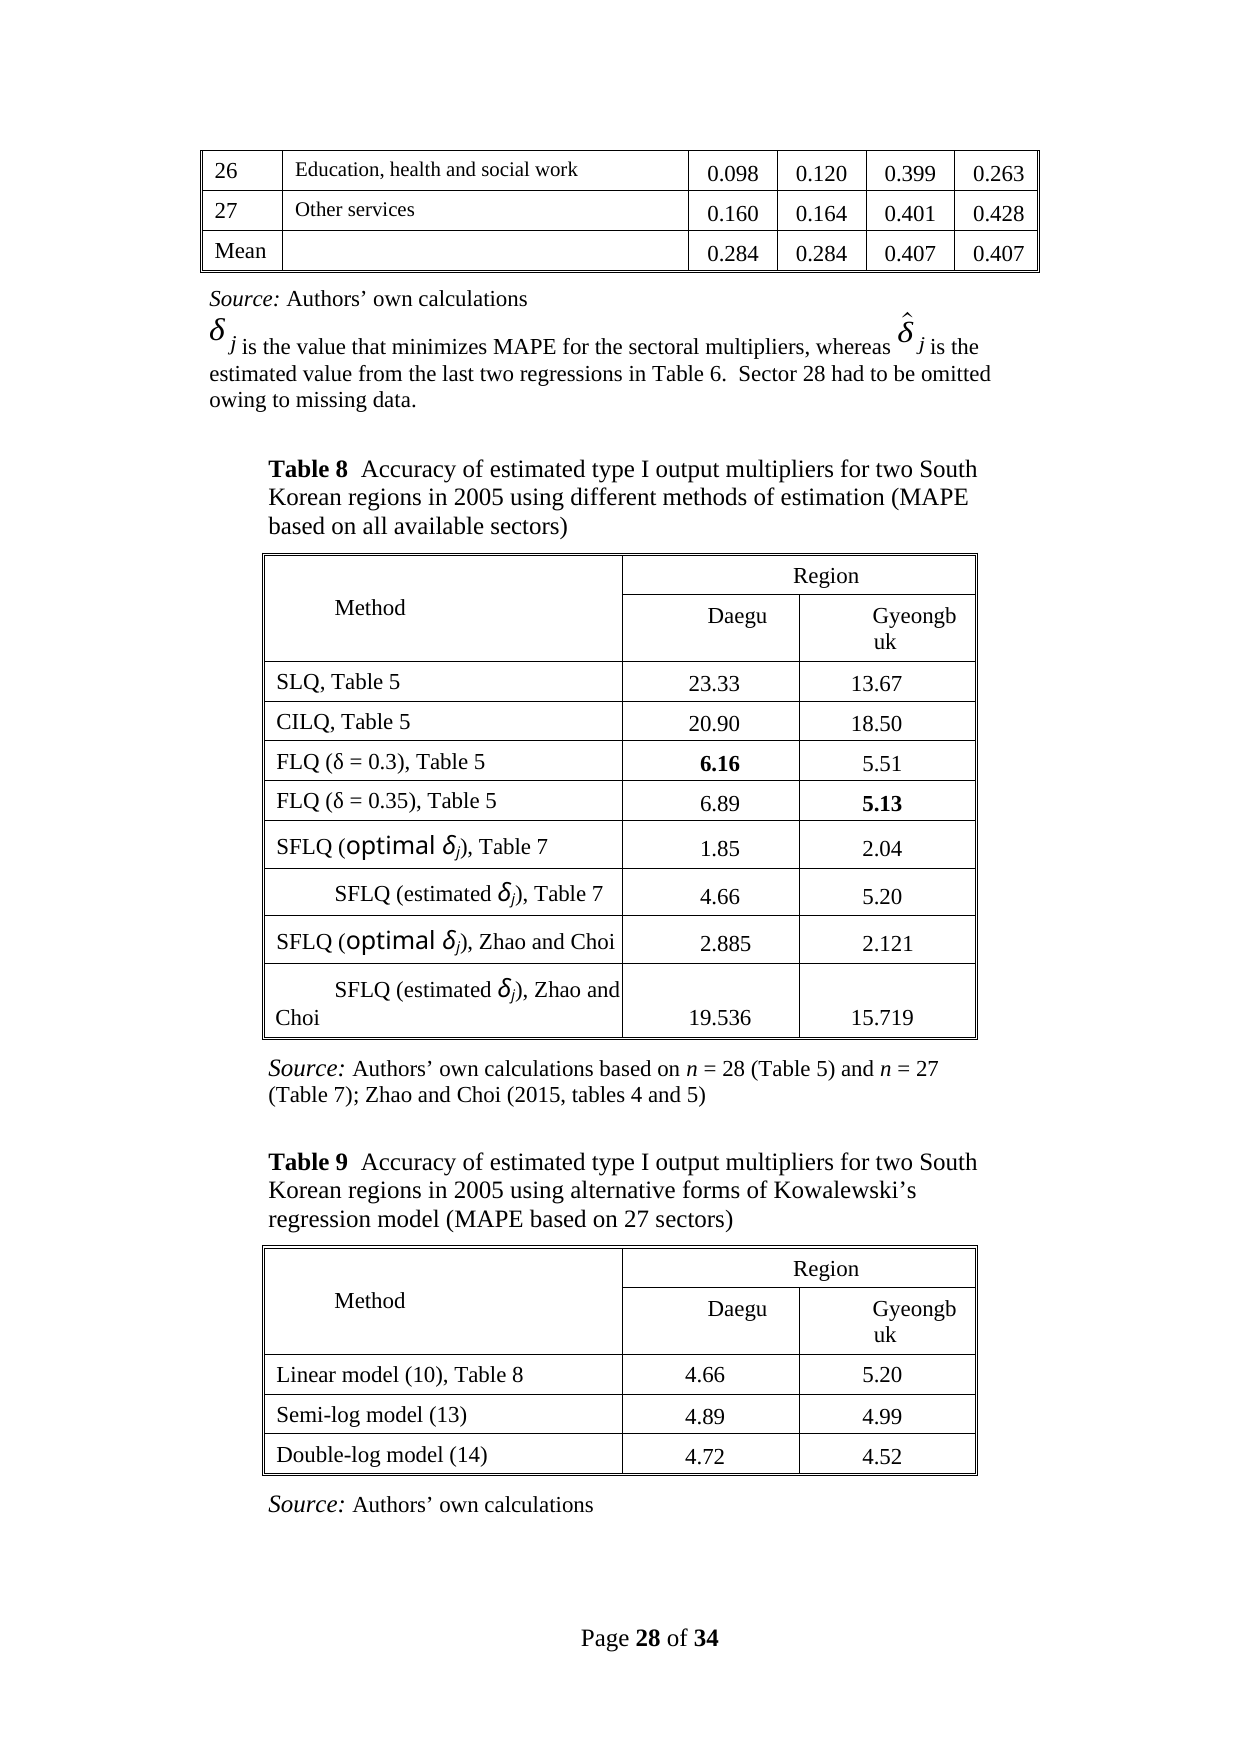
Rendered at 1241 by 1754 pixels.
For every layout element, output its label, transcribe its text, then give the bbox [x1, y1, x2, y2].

table_header Method [265, 1249, 622, 1353]
table_cell 20.90 [623, 702, 799, 740]
table_cell 5.51 [800, 741, 975, 780]
table_cell 5.20 [800, 1355, 975, 1393]
table_cell 0.407 [955, 231, 1037, 270]
table_cell Mean [203, 231, 282, 270]
text Source: Authors’ own calculations [268, 1489, 992, 1518]
table_cell 0.399 [867, 151, 954, 190]
table_cell Linear model (10), Table 8 [265, 1355, 622, 1393]
table_header Region [623, 556, 975, 594]
table_cell FLQ (δ = 0.3), Table 5 [265, 741, 622, 780]
table_cell 0.428 [955, 191, 1037, 230]
table_cell 0.098 [689, 151, 777, 190]
table_cell 4.99 [800, 1395, 975, 1433]
table_cell 13.67 [800, 662, 975, 701]
text Source: Authors’ own calculations [209, 285, 1036, 312]
table_cell 0.284 [778, 231, 866, 270]
table_cell 5.13 [800, 781, 975, 820]
table_cell 4.52 [800, 1434, 975, 1473]
table_cell 0.284 [689, 231, 777, 270]
table_cell 18.50 [800, 702, 975, 740]
table_cell SFLQ (estimated δj), Table 7 [265, 869, 622, 915]
table_cell 0.407 [867, 231, 954, 270]
text Source: Authors’ own calculations based on n = 28 (Table 5) and n = 27 (Table 7); Zhao and Choi (2015, tables 4 and 5) [268, 1053, 992, 1108]
table_cell CILQ, Table 5 [265, 702, 622, 740]
table_cell 4.89 [623, 1395, 799, 1433]
table_header Method [265, 556, 622, 661]
table_header Region [623, 1249, 975, 1287]
text Table 8 Accuracy of estimated type I output multipliers for two South Korean regions in 2005 using different methods of estimation (MAPE based on all available sectors) [268, 454, 992, 540]
table_cell 26 [203, 151, 282, 190]
table_cell 27 [203, 191, 282, 230]
table_cell 0.160 [689, 191, 777, 230]
text is the value that minimizes MAPE for the sectoral multipliers, whereas is the estimated value from the last two regressions in Table 6. Sector 28 had to be omitted owing to missing data. [209, 312, 1036, 412]
table_cell SFLQ (optimal δj), Table 7 [265, 821, 622, 868]
table_cell [283, 231, 688, 270]
table_cell FLQ (δ = 0.35), Table 5 [265, 781, 622, 820]
table_cell 5.20 [800, 869, 975, 915]
table_cell 15.719 [800, 964, 975, 1037]
table_cell Gyeongbuk [800, 1288, 975, 1353]
table_cell 0.401 [867, 191, 954, 230]
table_cell 6.89 [623, 781, 799, 820]
table_cell SFLQ (optimal δj), Zhao and Choi [265, 916, 622, 963]
table_cell 0.164 [778, 191, 866, 230]
table_cell 2.121 [800, 916, 975, 963]
table_cell Daegu [623, 1288, 799, 1353]
table_cell 4.66 [623, 1355, 799, 1393]
text Table 9 Accuracy of estimated type I output multipliers for two South Korean regions in 2005 using alternative forms of Kowalewski’s regression model (MAPE based on 27 sectors) [268, 1147, 992, 1233]
table_cell 6.16 [623, 741, 799, 780]
table_cell 4.66 [623, 869, 799, 915]
table_cell 0.263 [955, 151, 1037, 190]
table_cell Semi-log model (13) [265, 1395, 622, 1433]
table_cell SFLQ (estimated δj), Zhao and Choi [265, 964, 622, 1037]
table_cell 0.120 [778, 151, 866, 190]
table_cell 2.885 [623, 916, 799, 963]
table_cell 19.536 [623, 964, 799, 1037]
table_cell SLQ, Table 5 [265, 662, 622, 701]
table_cell 23.33 [623, 662, 799, 701]
table_cell Education, health and social work [283, 151, 688, 190]
table_cell 4.72 [623, 1434, 799, 1473]
table_cell Double-log model (14) [265, 1434, 622, 1473]
table_cell Other services [283, 191, 688, 230]
table_cell 1.85 [623, 821, 799, 868]
table_cell Daegu [623, 595, 799, 661]
table_cell 2.04 [800, 821, 975, 868]
table_cell Gyeongbuk [800, 595, 975, 661]
